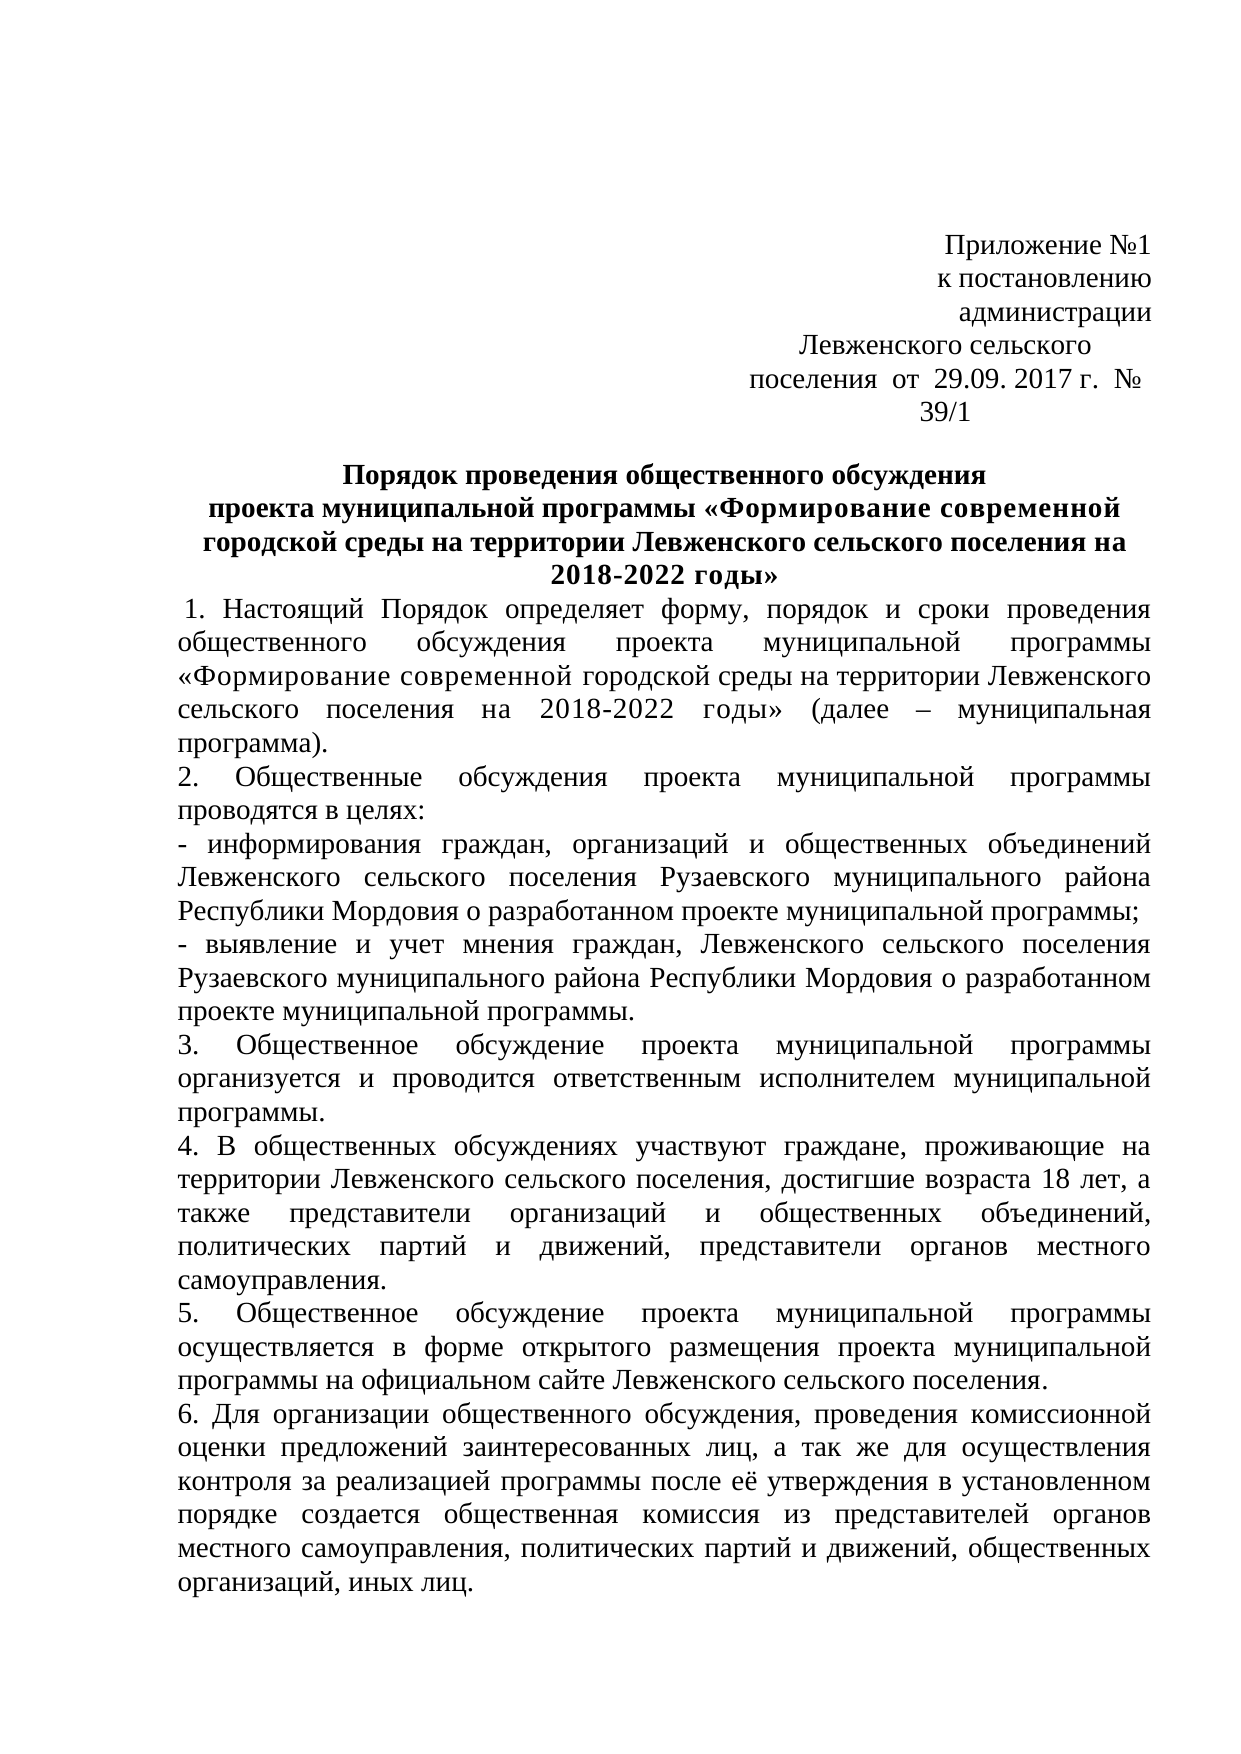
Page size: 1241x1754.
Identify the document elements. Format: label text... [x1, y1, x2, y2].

text 2. Общественные обсуждения проекта муниципальной программы проводятся в целях: [177, 759, 1152, 826]
text 1. Настоящий Порядок определяет форму, порядок и сроки проведения общественного обсуждения проекта муниципальной программы «Формирование современной городской среды на территории Левженского сельского поселения на 2018-2022 годы» (далее – муниципальная программа). [177, 591, 1152, 759]
text 4. В общественных обсуждениях участвуют граждане, проживающие на территории Левженского сельского поселения, достигшие возраста 18 лет, а также представители организаций и общественных объединений, политических партий и движений, представители органов местного самоуправления. [177, 1128, 1152, 1295]
text - выявление и учет мнения граждан, Левженского сельского поселения Рузаевского муниципального района Республики Мордовия о разработанном проекте муниципальной программы. [177, 926, 1152, 1027]
text 5. Общественное обсуждение проекта муниципальной программы осуществляется в форме открытого размещения проекта муниципальной программы на официальном сайте Левженского сельского поселения. [177, 1295, 1152, 1396]
text - информирования граждан, организаций и общественных объединений Левженского сельского поселения Рузаевского муниципального района Республики Мордовия о разработанном проекте муниципальной программы; [177, 826, 1152, 926]
text Порядок проведения общественного обсуждения [177, 457, 1152, 490]
text проекта муниципальной программы «Формирование современной городской среды на территории Левженского сельского поселения на 2018-2022 годы» [177, 490, 1152, 591]
text Приложение №1 [750, 227, 1152, 260]
text 3. Общественное обсуждение проекта муниципальной программы организуется и проводится ответственным исполнителем муниципальной программы. [177, 1027, 1152, 1128]
text Левженского сельского поселения от 29.09. 2017 г. № 39/1 [739, 327, 1152, 428]
text к постановлению администрации [739, 260, 1152, 327]
text 6. Для организации общественного обсуждения, проведения комиссионной оценки предложений заинтересованных лиц, а так же для осуществления контроля за реализацией программы после её утверждения в установленном порядке создается общественная комиссия из представителей органов местного самоуправления, политических партий и движений, общественных организаций, иных лиц. [177, 1396, 1152, 1597]
